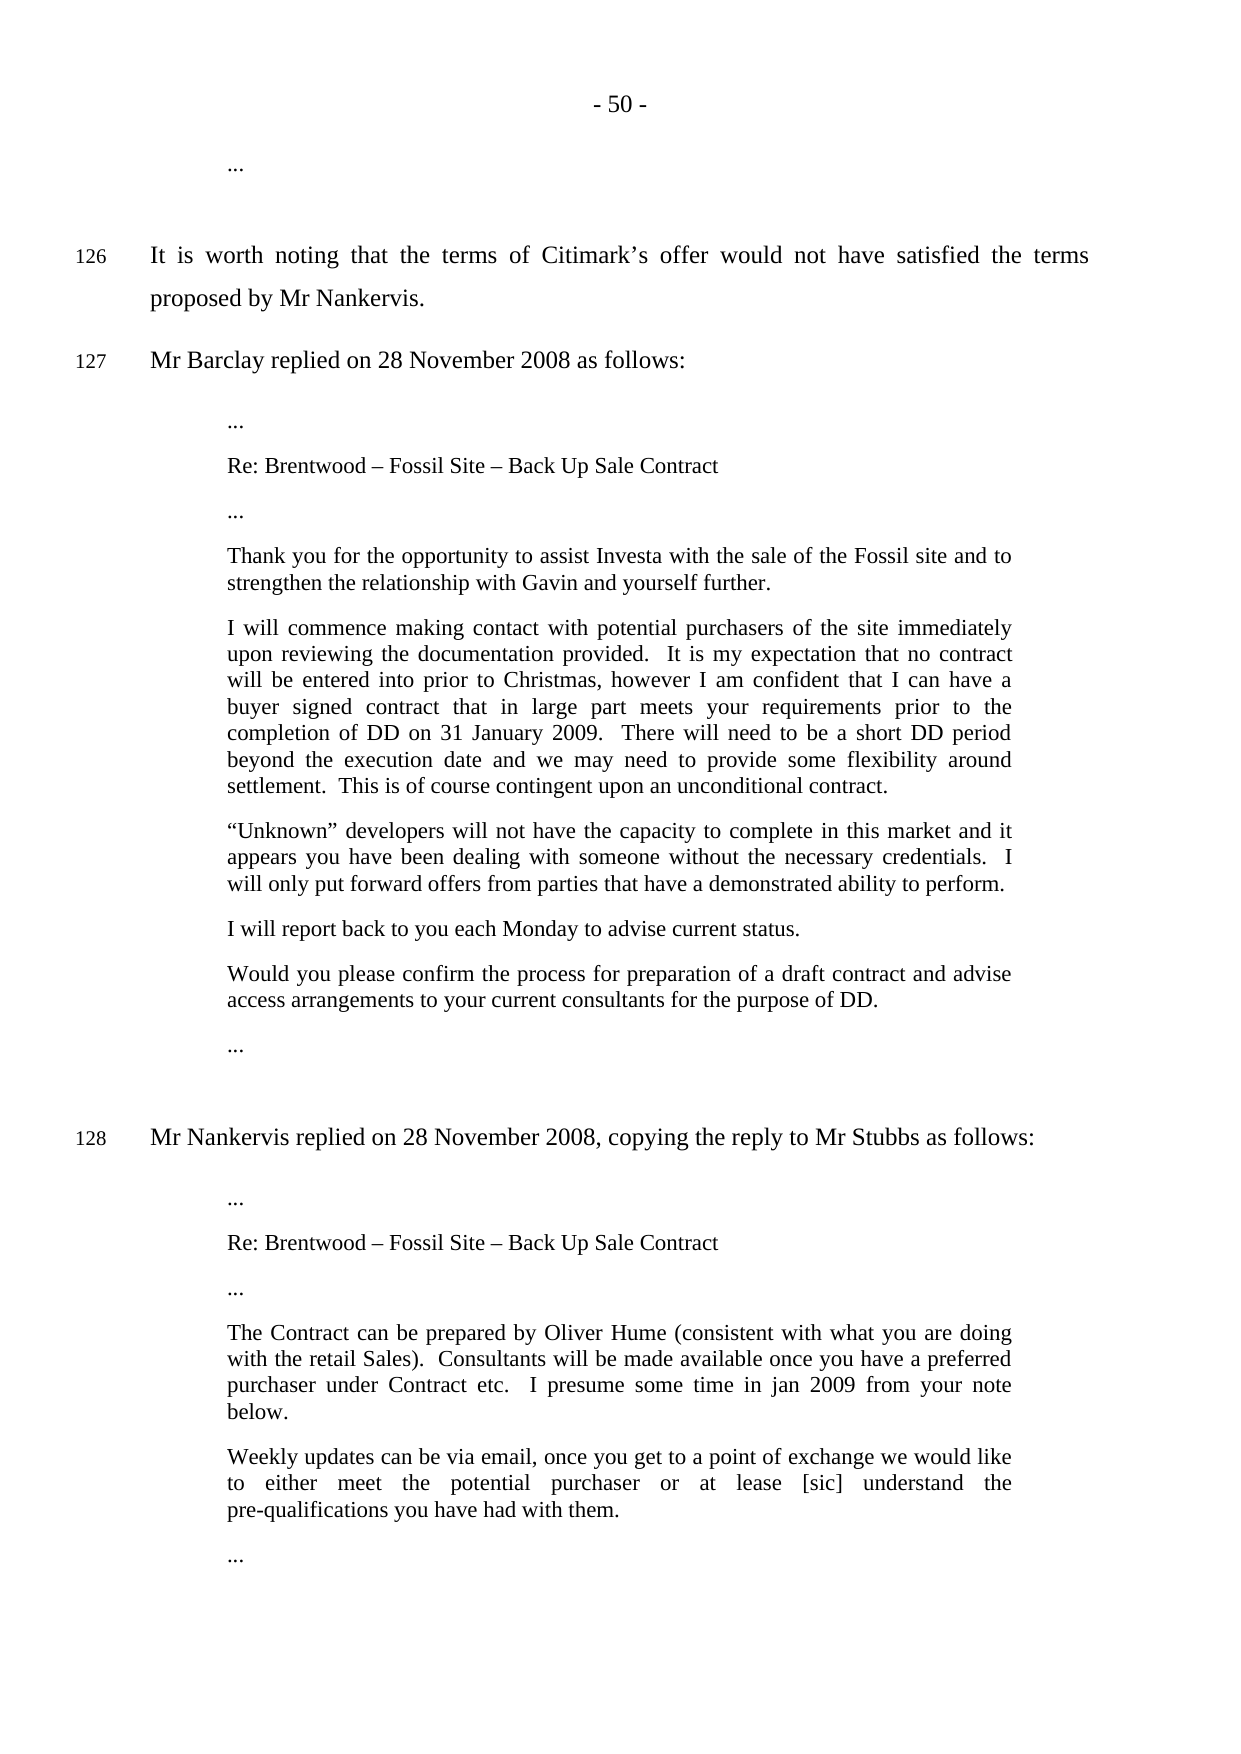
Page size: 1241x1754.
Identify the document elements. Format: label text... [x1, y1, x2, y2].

text Would you please confirm the process for preparation of a draft contract and advise access arrangements to your current consultants for the purpose of DD. [227, 960, 1013, 1013]
text Mr Nankervis replied on 28 November 2008, copying the reply to Mr Stubbs as follows: [75, 1122, 1090, 1150]
text “Unknown” developers will not have the capacity to complete in this market and it appears you have been dealing with someone without the necessary credentials. I will only put forward offers from parties that have a demonstrated ability to perform. [227, 817, 1013, 896]
text Re: Brentwood – Fossil Site – Back Up Sale Contract [227, 1229, 1013, 1255]
text I will report back to you each Monday to advise current status. [227, 915, 1013, 941]
text ... [227, 150, 1013, 176]
text Weekly updates can be via email, once you get to a point of exchange we would like to either meet the potential purchaser or at lease [sic] understand the pre-qualifications you have had with them. [227, 1443, 1013, 1522]
text It is worth noting that the terms of Citimark’s offer would not have satisfied the terms proposed by Mr Nankervis. [75, 240, 1090, 312]
text Thank you for the opportunity to assist Investa with the sale of the Fossil site and to strengthen the relationship with Gavin and yourself further. [227, 542, 1013, 595]
text ... [227, 1183, 1013, 1210]
text ... [227, 1274, 1013, 1300]
text Re: Brentwood – Fossil Site – Back Up Sale Contract [227, 452, 1013, 478]
text ... [227, 407, 1013, 433]
text ... [227, 497, 1013, 524]
text Mr Barclay replied on 28 November 2008 as follows: [75, 345, 1090, 374]
text ... [227, 1031, 1013, 1058]
text The Contract can be prepared by Oliver Hume (consistent with what you are doing with the retail Sales). Consultants will be made available once you have a preferred purchaser under Contract etc. I presume some time in jan 2009 from your note below. [227, 1319, 1013, 1424]
text ... [227, 1541, 1013, 1567]
text I will commence making contact with potential purchasers of the site immediately upon reviewing the documentation provided. It is my expectation that no contract will be entered into prior to Christmas, however I am confident that I can have a buyer signed contract that in large part meets your requirements prior to the completion of DD on 31 January 2009. There will need to be a short DD period beyond the execution date and we may need to provide some flexibility around settlement. This is of course contingent upon an unconditional contract. [227, 614, 1013, 798]
